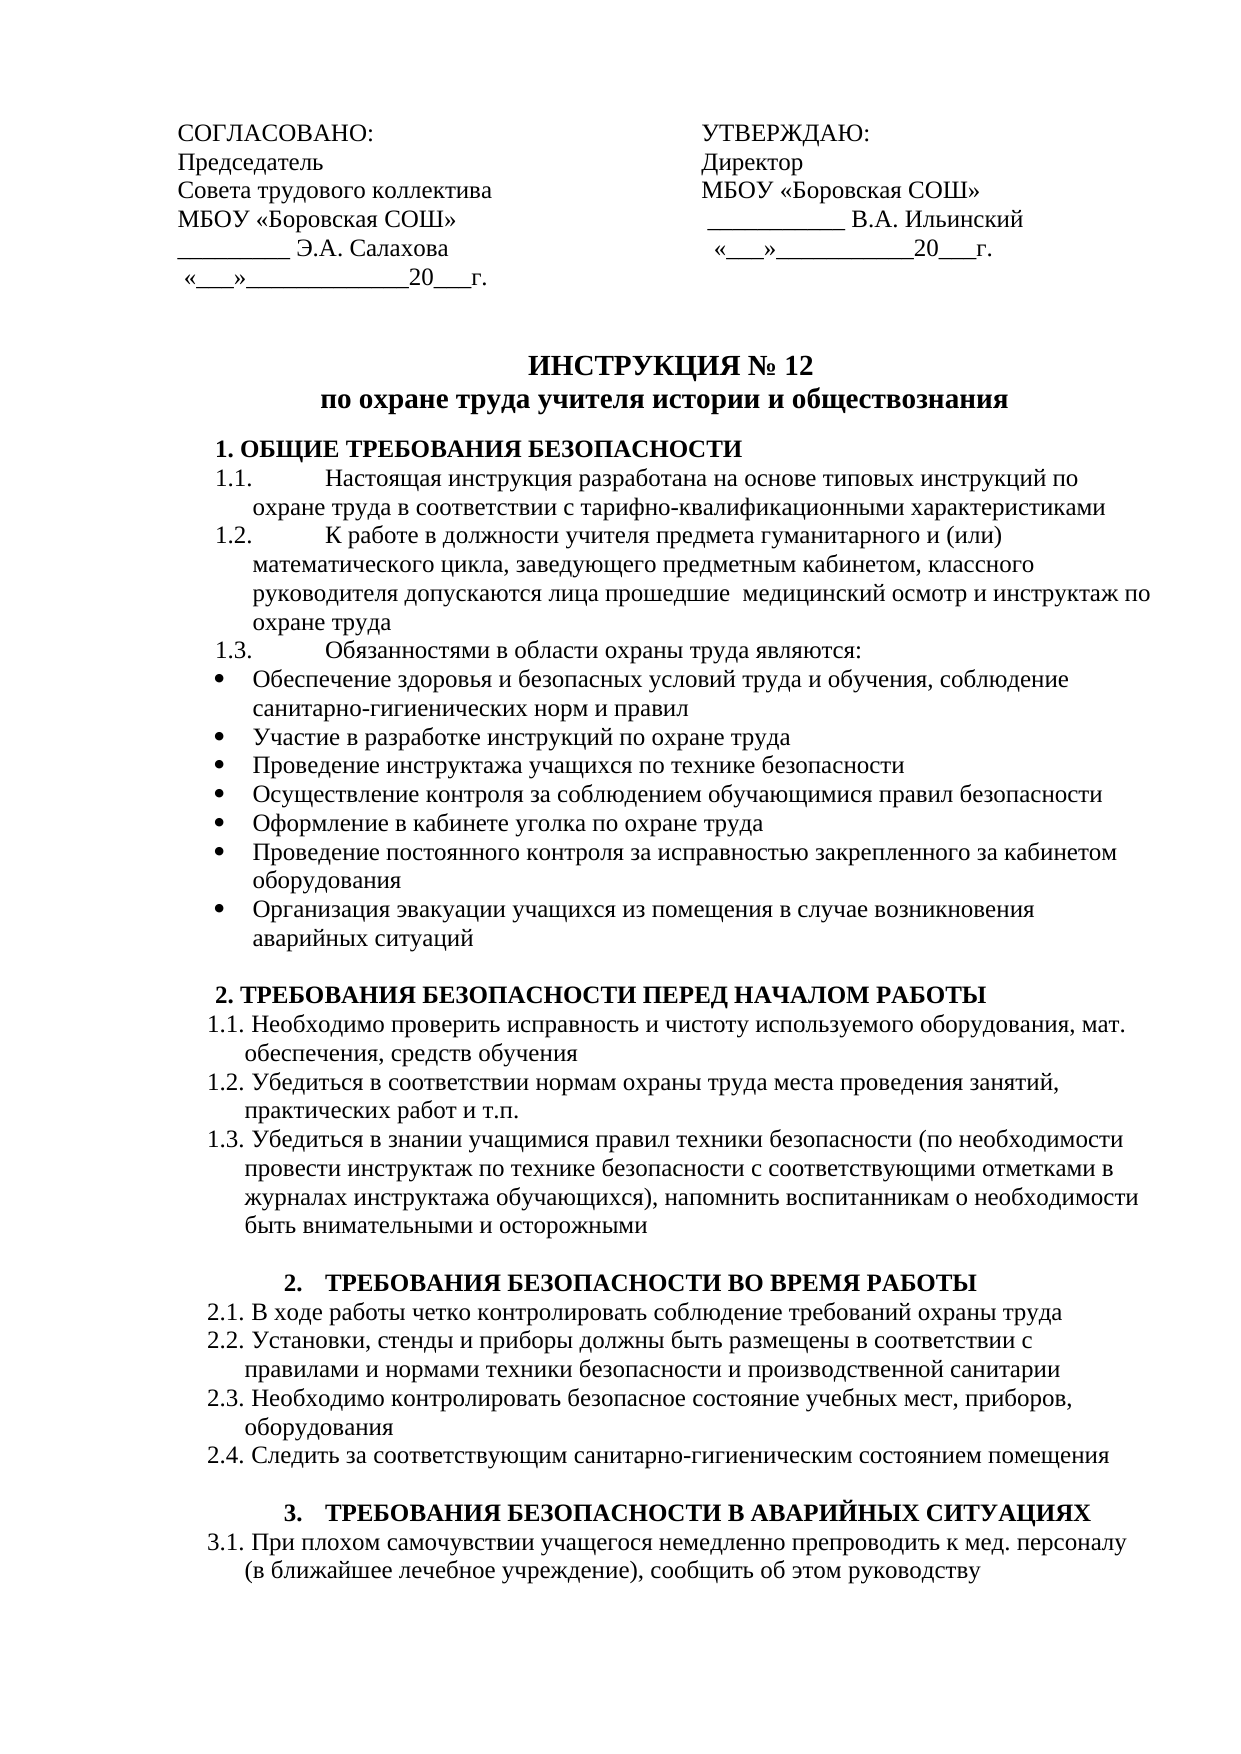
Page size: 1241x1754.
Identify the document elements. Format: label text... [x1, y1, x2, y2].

text «___»___________20___г. [701, 233, 1152, 262]
text УТВЕРЖДАЮ: [701, 118, 1152, 147]
list Настоящая инструкция разработана на основе типовых инструкций по охране труда в соответствии с тарифно-квалификационными характеристиками [215, 463, 1152, 521]
list Следить за соответствующим санитарно-гигиеническим состоянием помещения [207, 1441, 1152, 1469]
list Установки, стенды и приборы должны быть размещены в соответствии с правилами и нормами техники безопасности и производственной санитарии [207, 1326, 1152, 1383]
list При плохом самочувствии учащегося немедленно препроводить к мед. персоналу (в ближайшее лечебное учреждение), сообщить об этом руководству [207, 1527, 1152, 1584]
list Участие в разработке инструкций по охране труда [215, 722, 1152, 751]
list Оформление в кабинете уголка по охране труда [215, 808, 1152, 837]
list Проведение инструктажа учащихся по технике безопасности [215, 751, 1152, 779]
text ИНСТРУКЦИЯ № 12 [177, 348, 1152, 382]
text Директор [701, 147, 1152, 176]
text Совета трудового коллектива [177, 176, 627, 204]
list ТРЕБОВАНИЯ БЕЗОПАСНОСТИ ВО ВРЕМЯ РАБОТЫ [283, 1268, 1152, 1297]
list Организация эвакуации учащихся из помещения в случае возникновения аварийных ситуаций [215, 894, 1152, 952]
text по охране труда учителя истории и обществознания [177, 382, 1152, 415]
list ТРЕБОВАНИЯ БЕЗОПАСНОСТИ В АВАРИЙНЫХ СИТУАЦИЯХ [283, 1498, 1152, 1527]
list Обязанностями в области охраны труда являются: [215, 636, 1152, 664]
text _________ Э.А. Салахова [177, 233, 627, 262]
text МБОУ «Боровская СОШ» [701, 176, 1152, 204]
list Необходимо контролировать безопасное состояние учебных мест, приборов, оборудования [207, 1383, 1152, 1441]
text СОГЛАСОВАНО: [177, 118, 627, 147]
list Необходимо проверить исправность и чистоту используемого оборудования, мат. обеспечения, средств обучения [207, 1009, 1152, 1067]
list Убедиться в знании учащимися правил техники безопасности (по необходимости провести инструктаж по технике безопасности с соответствующими отметками в журналах инструктажа обучающихся), напомнить воспитанникам о необходимости быть внимательными и осторожными [207, 1124, 1152, 1239]
list Обеспечение здоровья и безопасных условий труда и обучения, соблюдение санитарно-гигиенических норм и правил [215, 664, 1152, 722]
list К работе в должности учителя предмета гуманитарного и (или) математического цикла, заведующего предметным кабинетом, классного руководителя допускаются лица прошедшие медицинский осмотр и инструктаж по охране труда [215, 521, 1152, 636]
text МБОУ «Боровская СОШ» [177, 204, 627, 233]
text ___________ В.А. Ильинский [701, 204, 1152, 233]
list В ходе работы четко контролировать соблюдение требований охраны труда [207, 1297, 1152, 1326]
list Проведение постоянного контроля за исправностью закрепленного за кабинетом оборудования [215, 837, 1152, 894]
list Осуществление контроля за соблюдением обучающимися правил безопасности [215, 779, 1152, 808]
list Убедиться в соответствии нормам охраны труда места проведения занятий, практических работ и т.п. [207, 1067, 1152, 1124]
text 1. ОБЩИЕ ТРЕБОВАНИЯ БЕЗОПАСНОСТИ [215, 434, 1152, 463]
text 2. ТРЕБОВАНИЯ БЕЗОПАСНОСТИ ПЕРЕД НАЧАЛОМ РАБОТЫ [215, 981, 1152, 1009]
text Председатель [177, 147, 627, 176]
text «___»_____________20___г. [177, 262, 627, 291]
